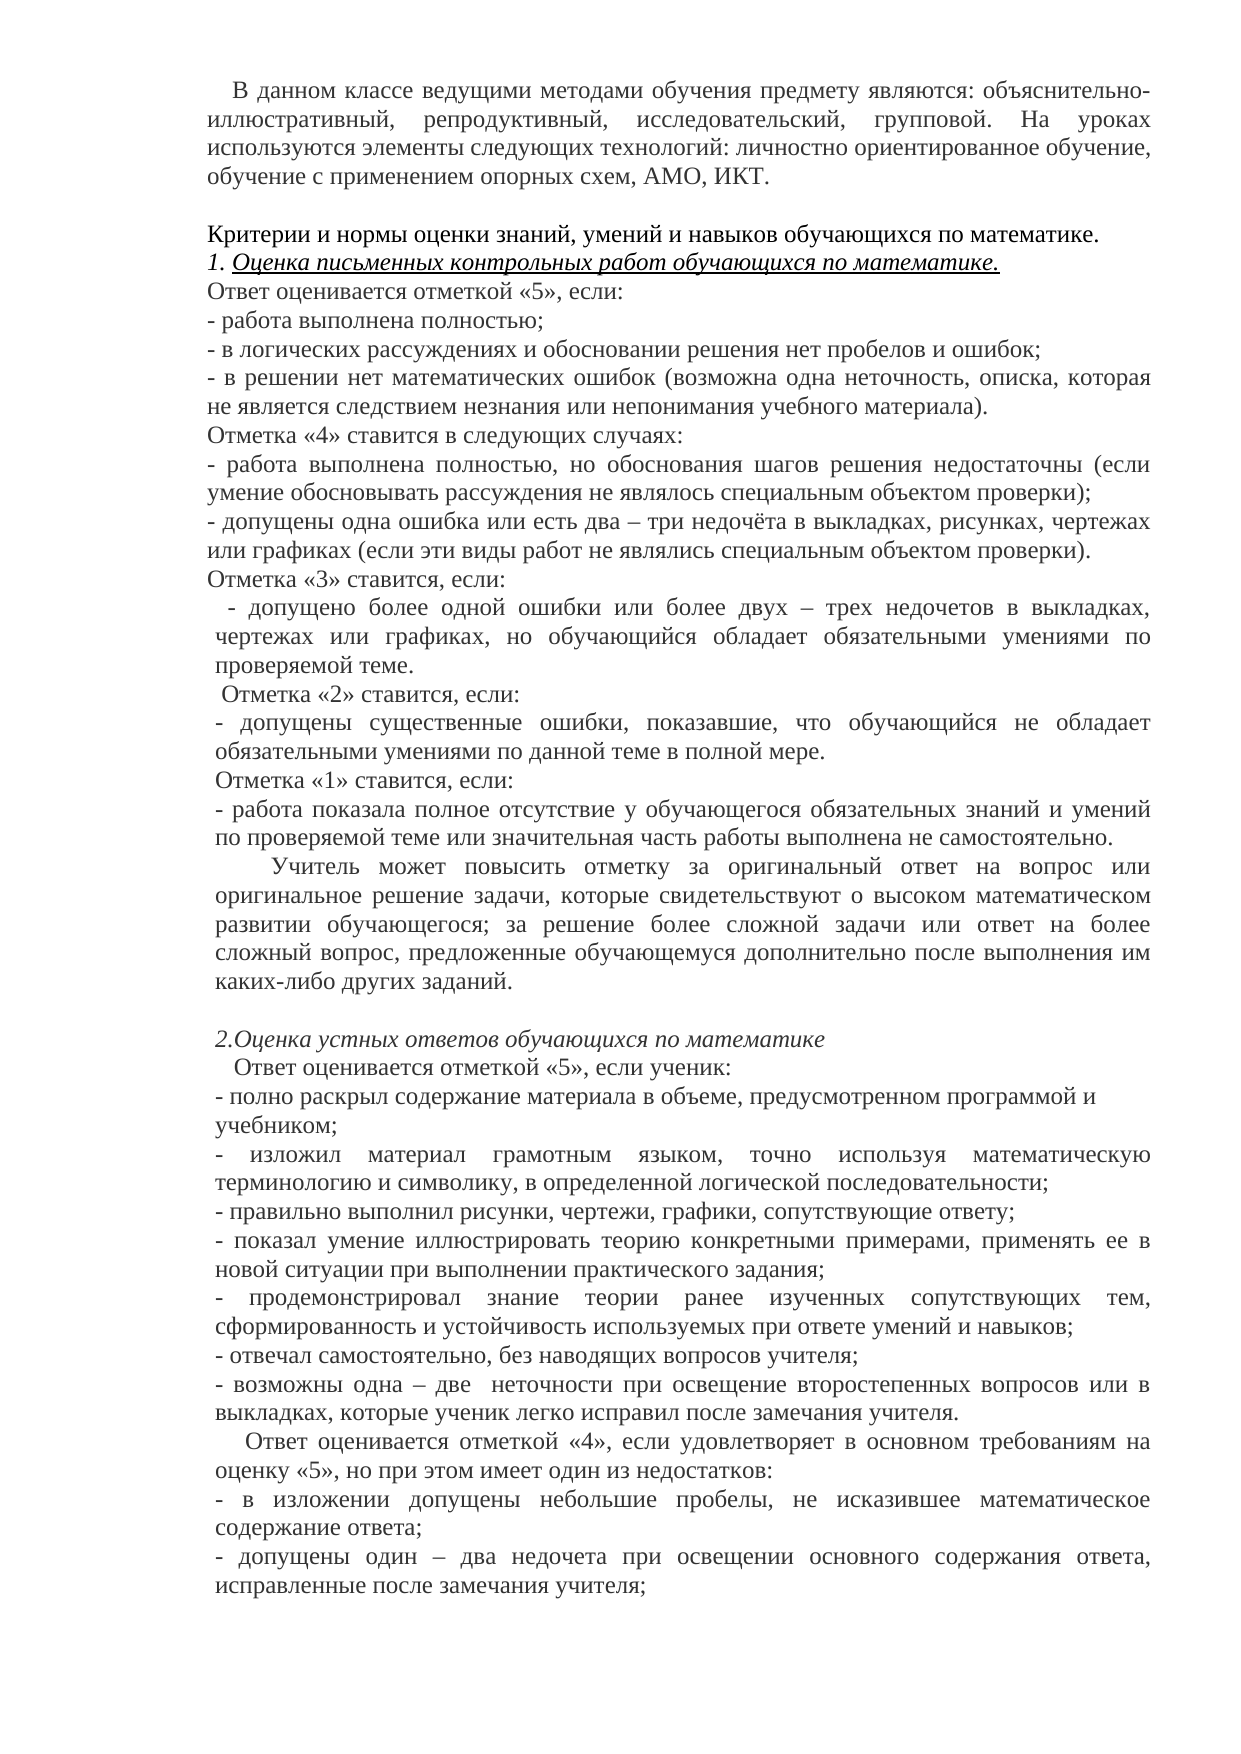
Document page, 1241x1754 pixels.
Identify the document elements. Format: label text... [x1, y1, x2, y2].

text - в логических рассуждениях и обосновании решения нет пробелов и ошибок; [207, 334, 1152, 362]
text - в решении нет математических ошибок (возможна одна неточность, описка, которая не является следствием незнания или непонимания учебного материала). [207, 362, 1152, 420]
text - допущены одна ошибка или есть два – три недочёта в выкладках, рисунках, чертежах или графиках (если эти виды работ не являлись специальным объектом проверки). [207, 506, 1152, 564]
text - отвечал самостоятельно, без наводящих вопросов учителя; [215, 1340, 1152, 1369]
text - допущены один – два недочета при освещении основного содержания ответа, исправленные после замечания учителя; [215, 1541, 1152, 1599]
text Ответ оценивается отметкой «5», если ученик: [215, 1052, 1152, 1081]
text Ответ оценивается отметкой «4», если удовлетворяет в основном требованиям на оценку «5», но при этом имеет один из недостатков: [215, 1426, 1152, 1484]
text - показал умение иллюстрировать теорию конкретными примерами, применять ее в новой ситуации при выполнении практического задания; [215, 1225, 1152, 1282]
text - продемонстрировал знание теории ранее изученных сопутствующих тем, сформированность и устойчивость используемых при ответе умений и навыков; [215, 1282, 1152, 1340]
text - работа выполнена полностью, но обоснования шагов решения недостаточны (если умение обосновывать рассуждения не являлось специальным объектом проверки); [207, 449, 1152, 506]
text Отметка «3» ставится, если: [207, 564, 1152, 592]
text - полно раскрыл содержание материала в объеме, предусмотренном программой и учебником; [215, 1081, 1152, 1139]
text - изложил материал грамотным языком, точно используя математическую терминологию и символику, в определенной логической последовательности; [215, 1139, 1152, 1196]
text - в изложении допущены небольшие пробелы, не исказившее математическое содержание ответа; [215, 1484, 1152, 1541]
text - правильно выполнил рисунки, чертежи, графики, сопутствующие ответу; [215, 1196, 1152, 1225]
text Отметка «4» ставится в следующих случаях: [207, 420, 1152, 449]
text 2.Оценка устных ответов обучающихся по математике [215, 1024, 1152, 1052]
text В данном классе ведущими методами обучения предмету являются: объяснительно-иллюстративный, репродуктивный, исследовательский, групповой. На уроках используются элементы следующих технологий: личностно ориентированное обучение, обучение с применением опорных схем, АМО, ИКТ. [207, 75, 1152, 190]
text - допущены существенные ошибки, показавшие, что обучающийся не обладает обязательными умениями по данной теме в полной мере. [215, 707, 1152, 765]
text Ответ оценивается отметкой «5», если: [207, 276, 1152, 305]
text Критерии и нормы оценки знаний, умений и навыков обучающихся по математике. [207, 219, 1152, 247]
text - допущено более одной ошибки или более двух – трех недочетов в выкладках, чертежах или графиках, но обучающийся обладает обязательными умениями по проверяемой теме. [215, 592, 1152, 679]
text Отметка «1» ставится, если: [215, 765, 1152, 794]
text - работа показала полное отсутствие у обучающегося обязательных знаний и умений по проверяемой теме или значительная часть работы выполнена не самостоятельно. [215, 794, 1152, 851]
text Учитель может повысить отметку за оригинальный ответ на вопрос или оригинальное решение задачи, которые свидетельствуют о высоком математическом развитии обучающегося; за решение более сложной задачи или ответ на более сложный вопрос, предложенные обучающемуся дополнительно после выполнения им каких-либо других заданий. [215, 851, 1152, 995]
text 1. Оценка письменных контрольных работ обучающихся по математике. [207, 247, 1152, 276]
text - возможны одна – две неточности при освещение второстепенных вопросов или в выкладках, которые ученик легко исправил после замечания учителя. [215, 1369, 1152, 1426]
text Отметка «2» ставится, если: [215, 679, 1152, 707]
text - работа выполнена полностью; [207, 305, 1152, 334]
